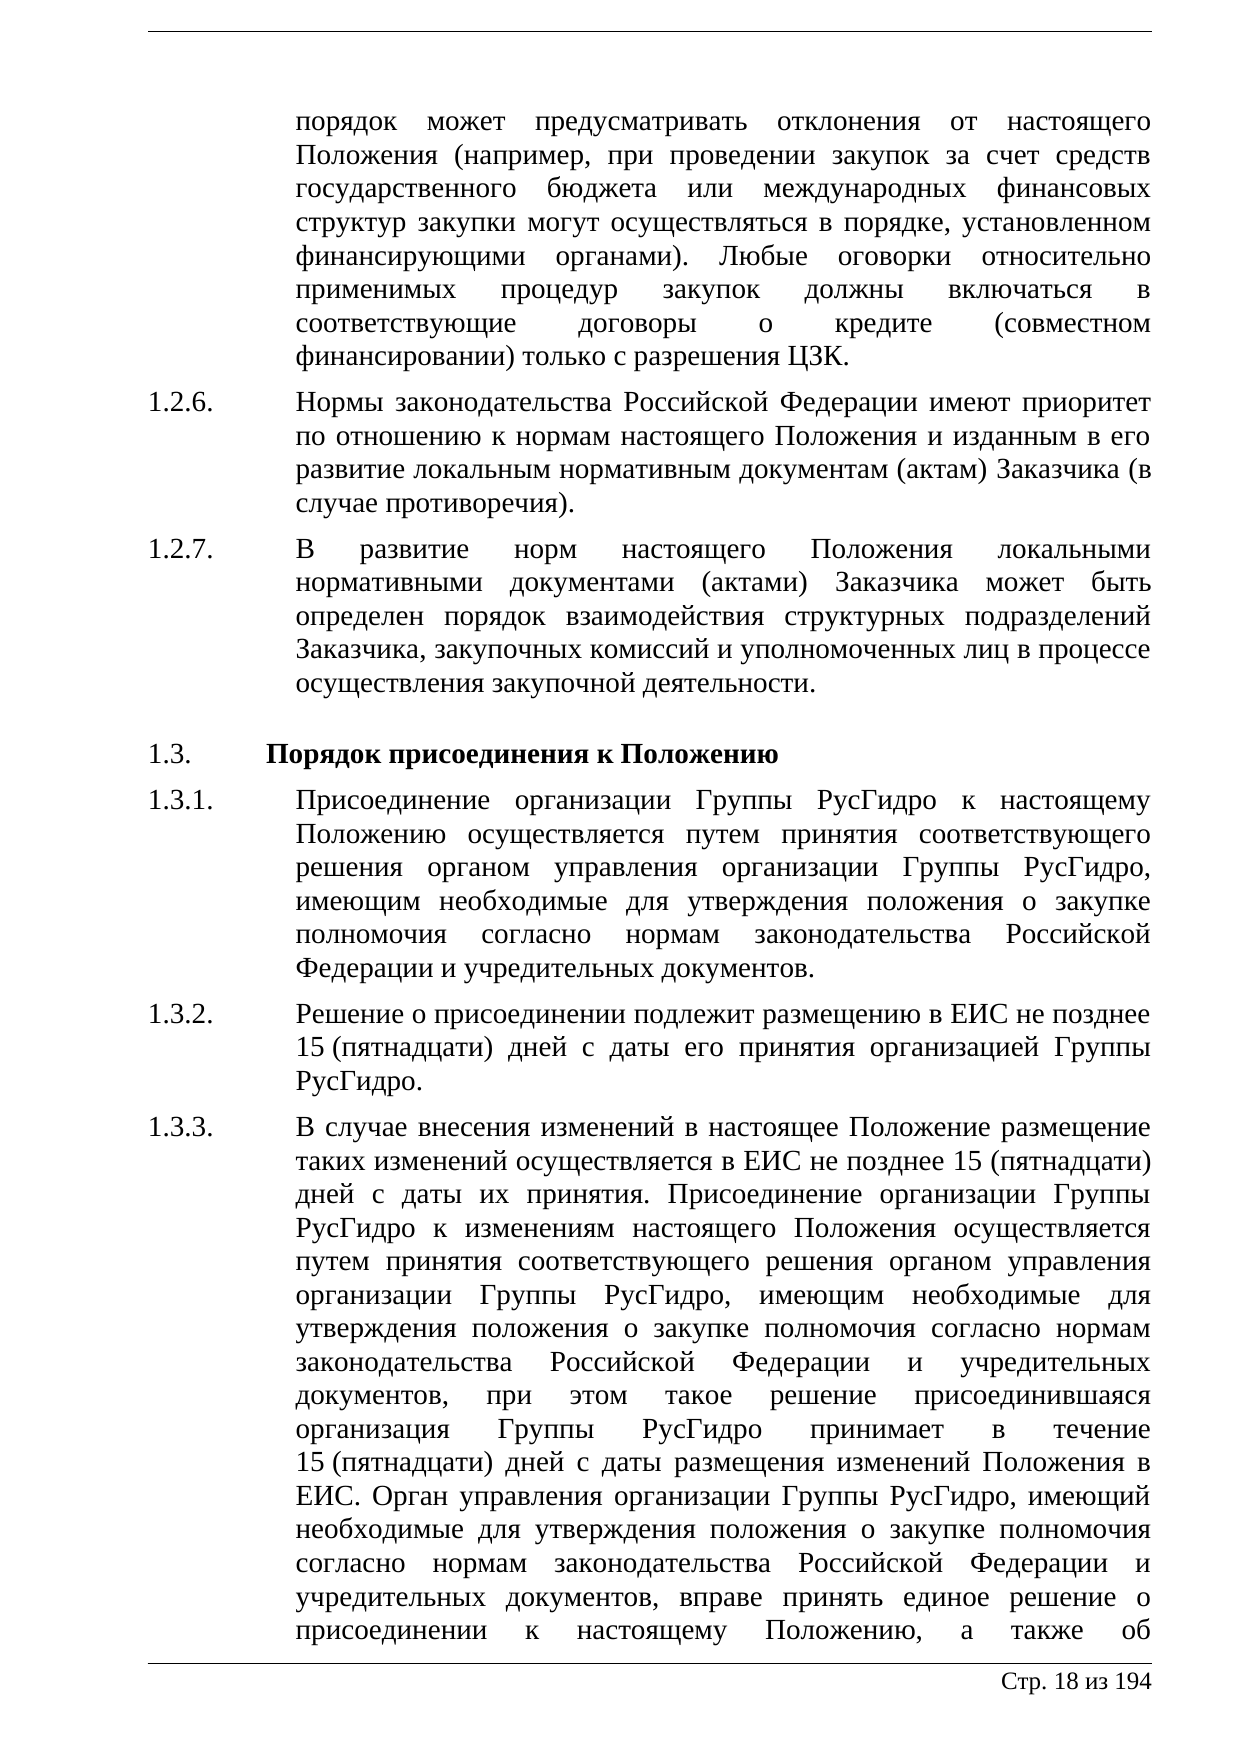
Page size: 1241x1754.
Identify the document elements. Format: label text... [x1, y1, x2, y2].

list Решение о присоединении подлежит размещению в ЕИС не позднее 15 (пятнадцати) дней с даты его принятия организацией Группы РусГидро. [148, 996, 1152, 1097]
list Присоединение организации Группы РусГидро к настоящему Положению осуществляется путем принятия соответствующего решения органом управления организации Группы РусГидро, имеющим необходимые для утверждения положения о закупке полномочия согласно нормам законодательства Российской Федерации и учредительных документов. [148, 782, 1152, 983]
list В развитие норм настоящего Положения локальными нормативными документами (актами) Заказчика может быть определен порядок взаимодействия структурных подразделений Заказчика, закупочных комиссий и уполномоченных лиц в процессе осуществления закупочной деятельности. [148, 531, 1152, 699]
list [148, 103, 1152, 372]
list Порядок присоединения к Положению [148, 736, 1152, 770]
list Нормы законодательства Российской Федерации имеют приоритет по отношению к нормам настоящего Положения и изданным в его развитие локальным нормативным документам (актам) Заказчика (в случае противоречия). [148, 384, 1152, 518]
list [148, 1109, 1152, 1646]
